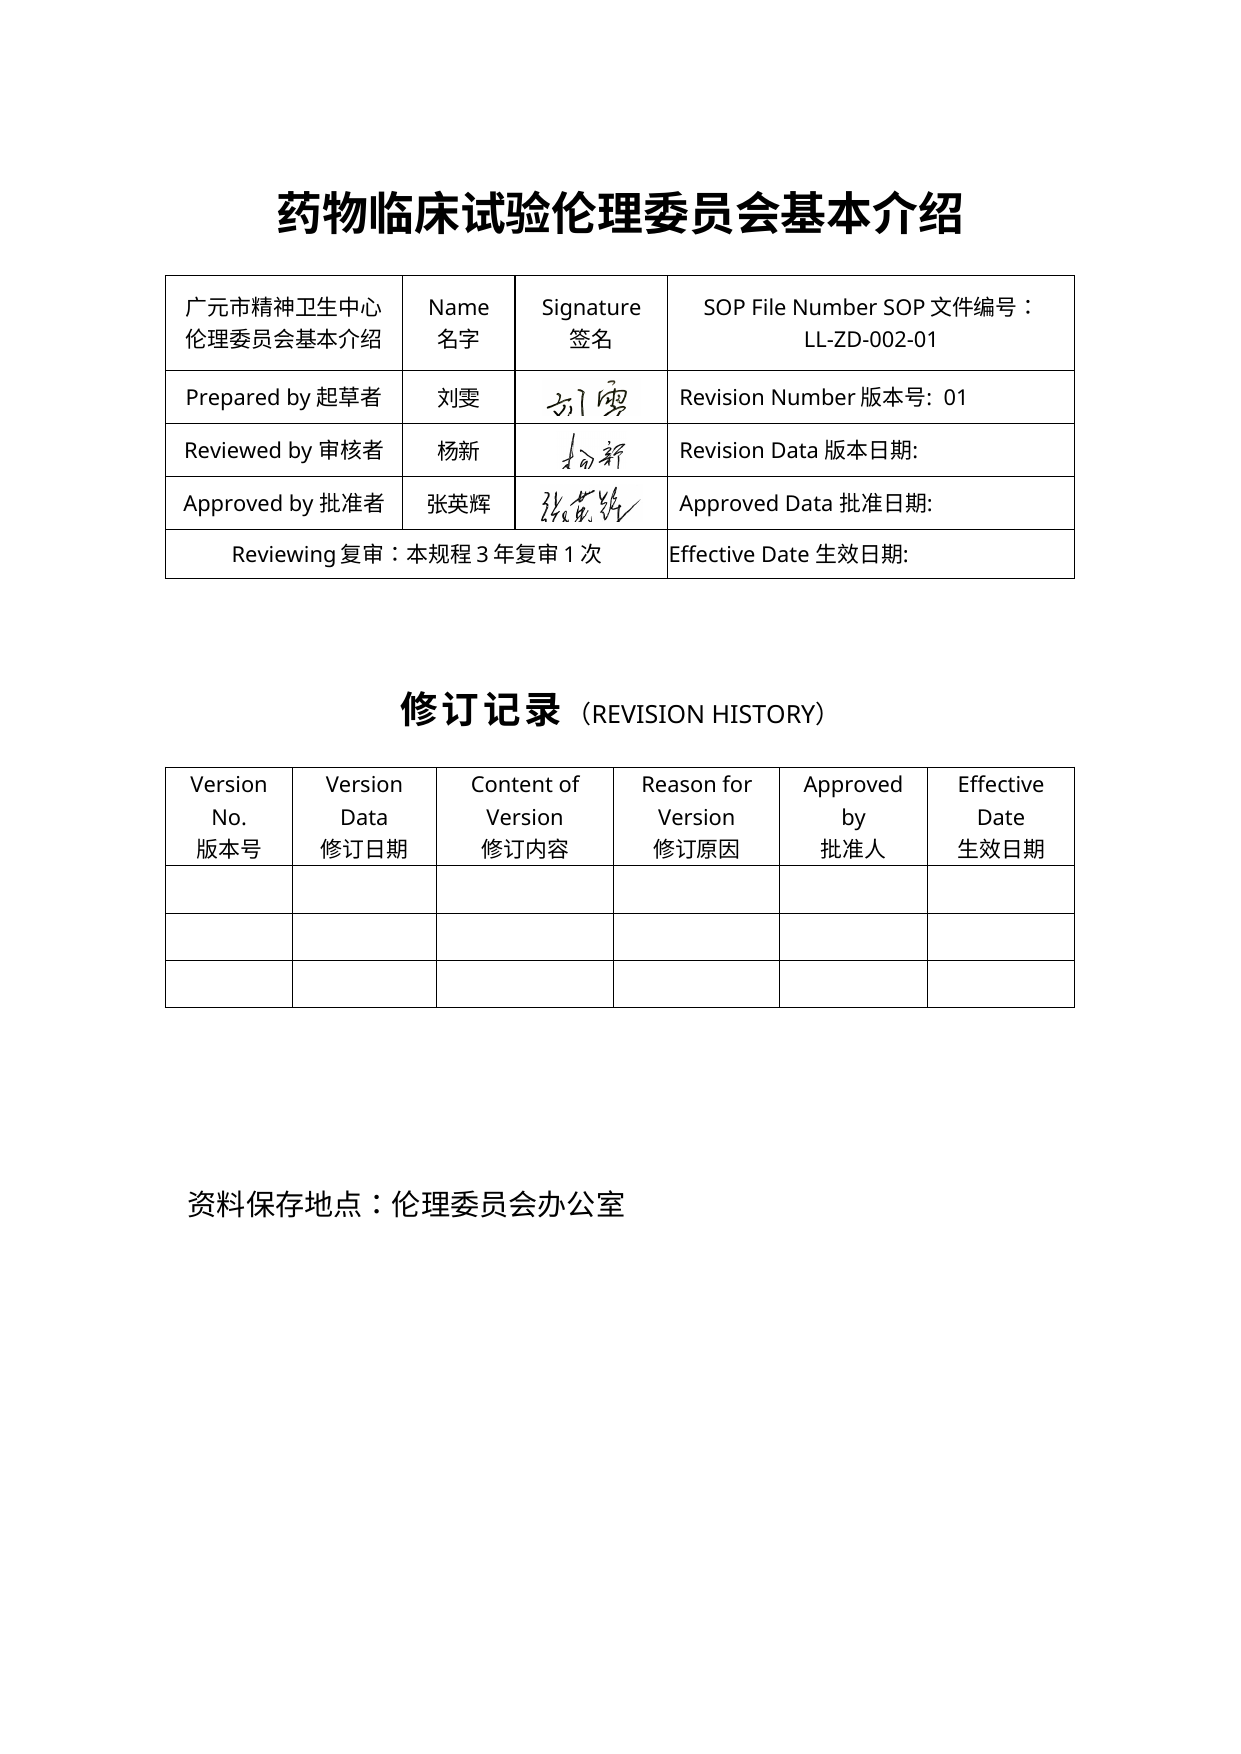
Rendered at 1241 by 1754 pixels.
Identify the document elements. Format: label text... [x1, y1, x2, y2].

picture [539, 484, 643, 522]
table_header Effective Date 生效日期 [928, 768, 1074, 865]
table_cell [780, 866, 927, 912]
table_header Version No. 版本号 [166, 768, 292, 865]
table_header Version Data 修订日期 [293, 768, 436, 865]
table_cell [293, 866, 436, 912]
table_header Approved by 批准人 [780, 768, 927, 865]
table_cell Revision Number版本号: 01 [668, 371, 1074, 423]
table_cell Approved Data 批准日期: [668, 477, 1074, 529]
table_cell [437, 961, 613, 1007]
table_cell [614, 961, 779, 1007]
table_cell [166, 961, 292, 1007]
table_cell Effective Date 生效日期: [668, 530, 1074, 577]
table_cell [516, 371, 667, 423]
table_cell [293, 961, 436, 1007]
table_header 广元市精神卫生中心 伦理委员会基本介绍 [166, 276, 402, 369]
table_cell [928, 866, 1074, 912]
table_cell [437, 914, 613, 960]
table_cell [614, 914, 779, 960]
table_cell [437, 866, 613, 912]
table_cell 刘雯 [403, 371, 514, 423]
text 资料保存地点：伦理委员会办公室 [187, 1171, 1053, 1236]
text 修订记录（REVISION HISTORY） [187, 676, 1053, 741]
table_cell 张英辉 [403, 477, 514, 529]
table_cell [516, 424, 667, 476]
table_cell [928, 961, 1074, 1007]
table_cell [780, 914, 927, 960]
table_cell [780, 961, 927, 1007]
table_cell [293, 914, 436, 960]
table_header Reason for Version 修订原因 [614, 768, 779, 865]
table_header SOP File Number SOP文件编号： LL-ZD-002-01 [668, 276, 1074, 369]
table_cell Prepared by 起草者 [166, 371, 402, 423]
table_cell Reviewing复审：本规程3年复审1次 [166, 530, 667, 577]
table_cell [614, 866, 779, 912]
table_cell [166, 866, 292, 912]
table_header Signature 签名 [516, 276, 667, 369]
table_header Content of Version 修订内容 [437, 768, 613, 865]
picture [542, 378, 641, 416]
picture [555, 431, 628, 469]
table_cell [928, 914, 1074, 960]
table_cell Approved by 批准者 [166, 477, 402, 529]
table_cell Reviewed by 审核者 [166, 424, 402, 476]
subtitle 药物临床试验伦理委员会基本介绍 [187, 162, 1053, 259]
table_cell 杨新 [403, 424, 514, 476]
table_header Name 名字 [403, 276, 514, 369]
table_cell Revision Data 版本日期: [668, 424, 1074, 476]
table_cell [516, 477, 667, 529]
table_cell [166, 914, 292, 960]
